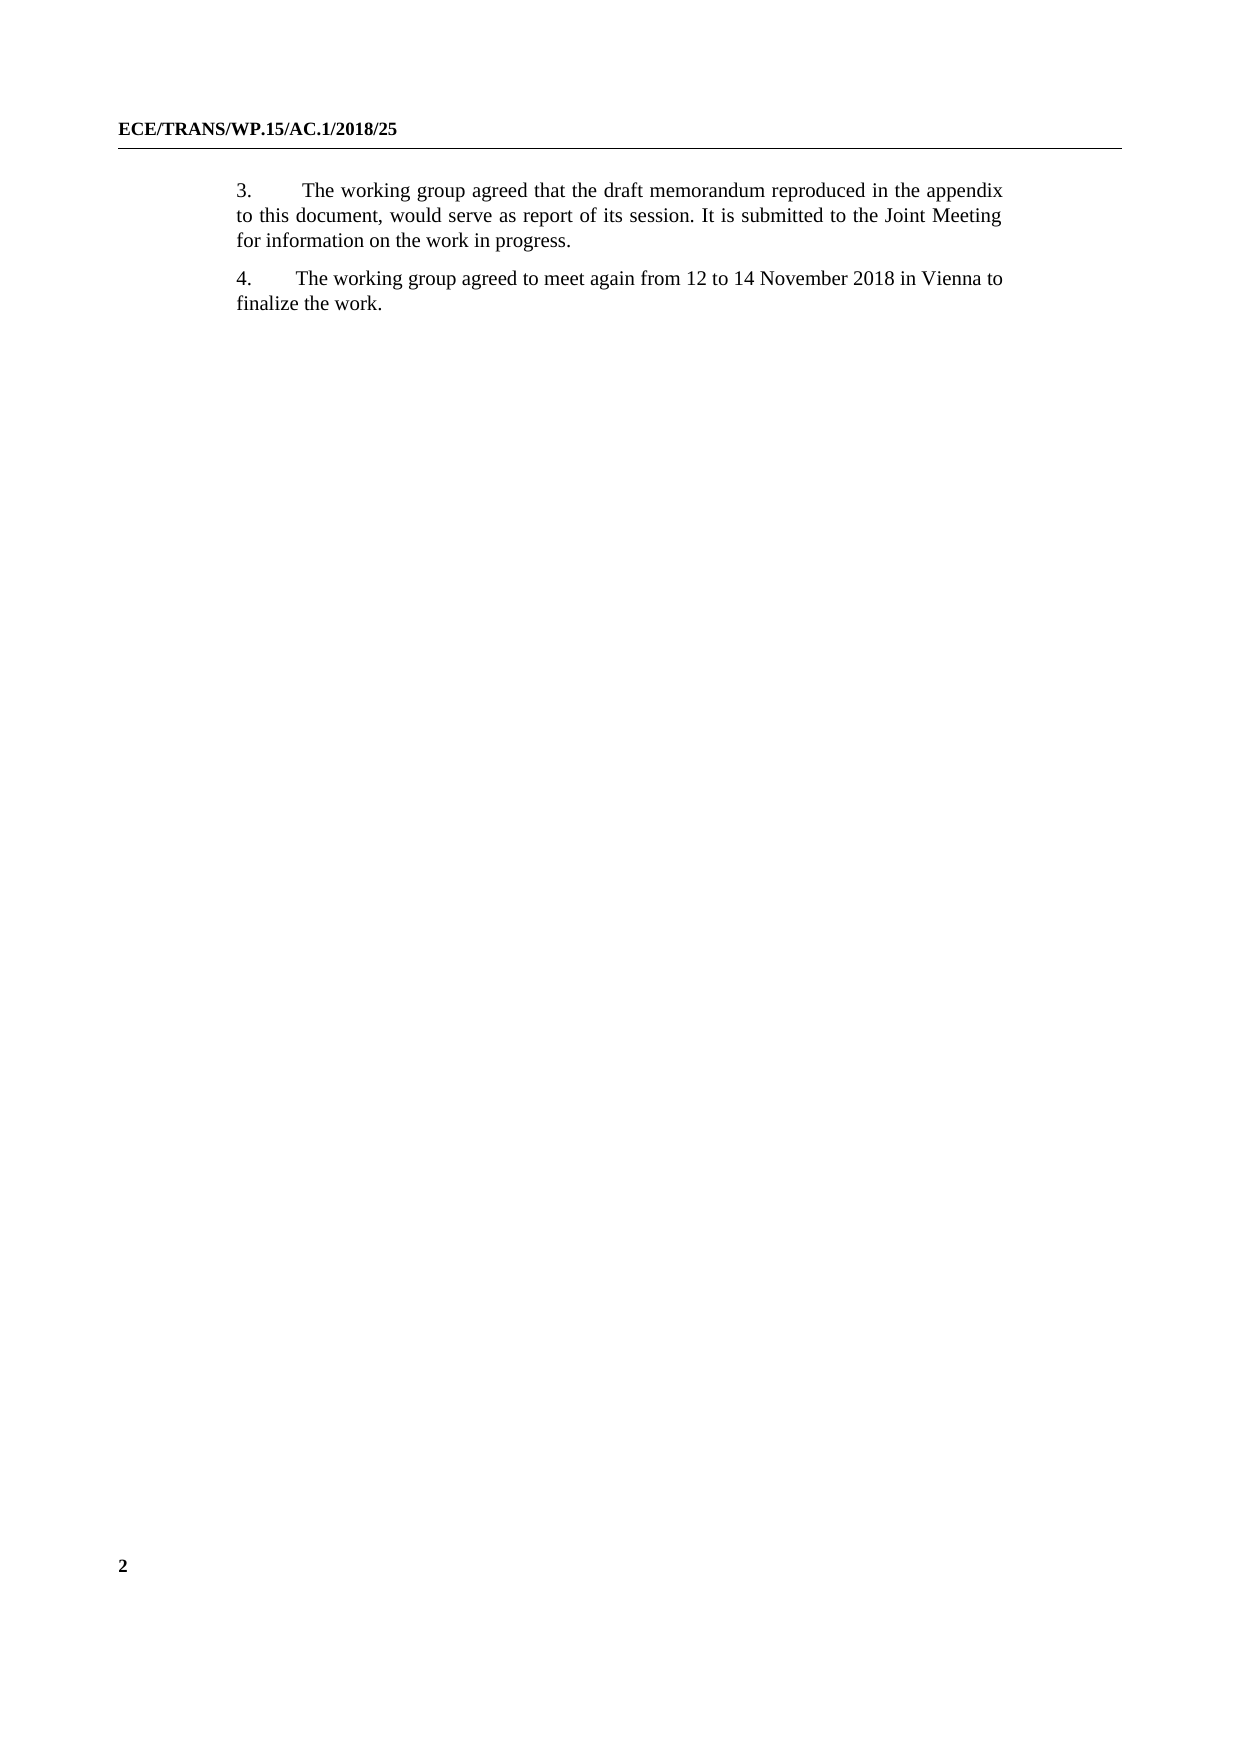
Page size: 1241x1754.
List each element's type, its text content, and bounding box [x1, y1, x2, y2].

text 4. The working group agreed to meet again from 12 to 14 November 2018 in Vienna to finalize the work. [236, 265, 1004, 315]
text 3. The working group agreed that the draft memorandum reproduced in the appendix to this document, would serve as report of its session. It is submitted to the Joint Meeting for information on the work in progress. [236, 177, 1004, 252]
